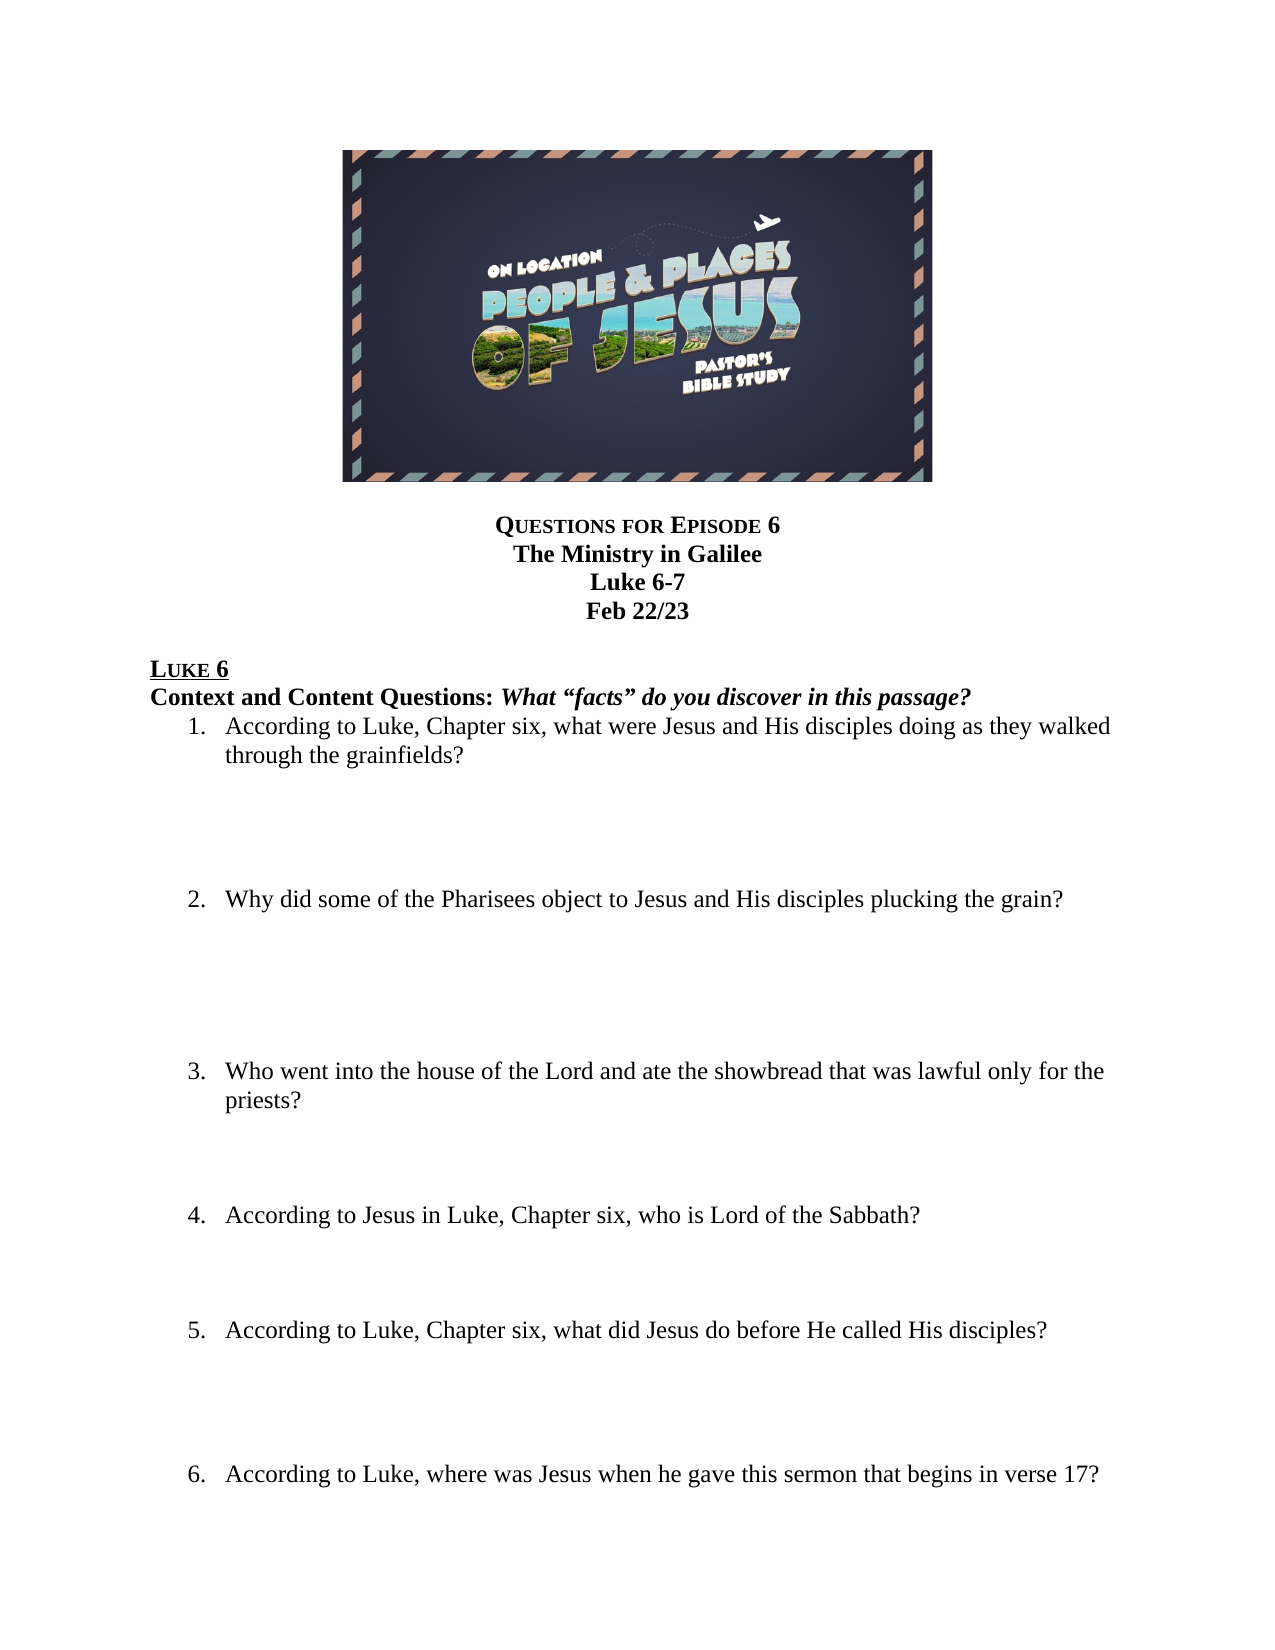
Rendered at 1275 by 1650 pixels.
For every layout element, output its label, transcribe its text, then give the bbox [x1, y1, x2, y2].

list Who went into the house of the Lord and ate the showbread that was lawful only for the priests? [187, 1056, 1125, 1114]
text Feb 22/23 [150, 596, 1125, 625]
text The Ministry in Galilee [150, 539, 1125, 567]
list According to Jesus in Luke, Chapter six, who is Lord of the Sabbath? [187, 1200, 1125, 1229]
list Why did some of the Pharisees object to Jesus and His disciples plucking the grain? [187, 884, 1125, 912]
text Luke 6-7 [150, 567, 1125, 596]
list According to Luke, Chapter six, what were Jesus and His disciples doing as they walked through the grainfields? [187, 711, 1125, 769]
text Context and Content Questions: What “facts” do you discover in this passage? [150, 682, 1125, 711]
list According to Luke, Chapter six, what did Jesus do before He called His disciples? [187, 1315, 1125, 1344]
text Luke 6 [150, 654, 1125, 682]
picture [342, 150, 933, 482]
list According to Luke, where was Jesus when he gave this sermon that begins in verse 17? [187, 1459, 1125, 1487]
text Questions for Episode 6 [150, 510, 1125, 539]
